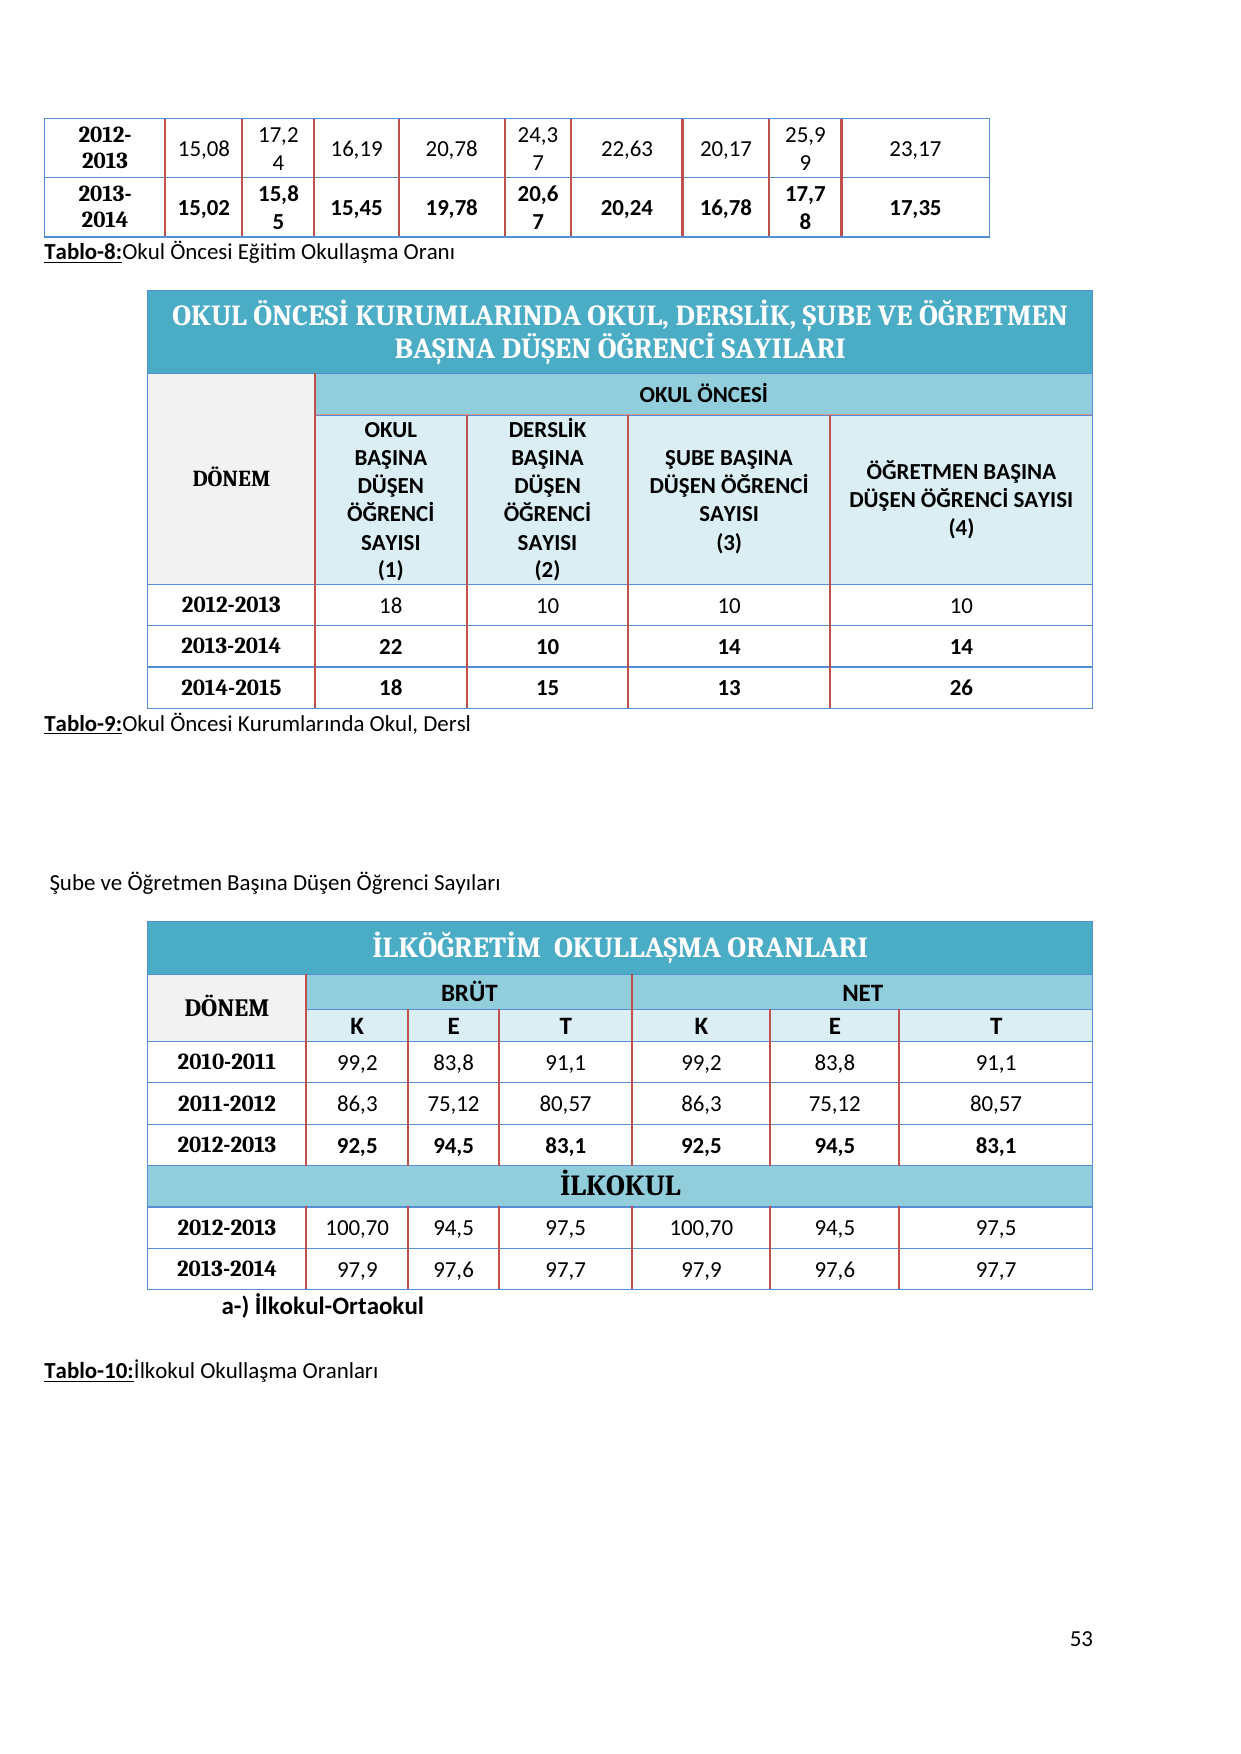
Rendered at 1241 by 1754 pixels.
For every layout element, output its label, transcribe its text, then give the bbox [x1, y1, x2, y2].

table_cell 14 [831, 626, 1092, 666]
table_cell 99,2 [633, 1042, 769, 1082]
table_cell 26 [831, 668, 1092, 708]
table_cell 2012-2013 [45, 119, 164, 177]
table_cell NET [633, 975, 1092, 1009]
table_cell 2010-2011 [148, 1042, 305, 1082]
table_cell 2011-2012 [148, 1083, 305, 1124]
table_cell 10 [468, 585, 627, 625]
table_cell 15 [468, 668, 627, 708]
table_cell 16,19 [315, 119, 398, 177]
table_cell 22 [316, 626, 466, 666]
table_cell 94,5 [771, 1125, 898, 1165]
table_cell 10 [831, 585, 1092, 625]
table_cell 99,2 [307, 1042, 407, 1082]
table_header İLKÖĞRETİM OKULLAŞMA ORANLARI [148, 922, 1092, 974]
text Tablo-8:Okul Öncesi Eğitim Okullaşma Oranı [44, 237, 1093, 265]
table_cell 83,1 [500, 1125, 631, 1165]
table_cell 80,57 [500, 1083, 631, 1124]
table_cell 18 [316, 585, 466, 625]
table_cell 100,70 [307, 1208, 407, 1248]
table_cell 25,99 [770, 119, 840, 177]
table_cell 2012-2013 [148, 1125, 305, 1165]
table_cell 24,37 [506, 119, 570, 177]
table_cell E [771, 1010, 898, 1041]
table_cell 86,3 [307, 1083, 407, 1124]
table_cell 15,45 [315, 178, 398, 236]
table_cell İLKOKUL [148, 1166, 1092, 1206]
table_cell 75,12 [409, 1083, 498, 1124]
table_cell 97,6 [771, 1249, 898, 1289]
table_cell 20,78 [400, 119, 504, 177]
table_cell 23,17 [843, 119, 989, 177]
table_cell 2013-2014 [45, 178, 164, 236]
table_cell 13 [629, 668, 829, 708]
table_cell 2013-2014 [148, 626, 314, 666]
table_cell 100,70 [633, 1208, 769, 1248]
table_cell 83,1 [900, 1125, 1092, 1165]
table_cell 2013-2014 [148, 1249, 305, 1289]
table_cell 83,8 [771, 1042, 898, 1082]
table_cell 97,7 [900, 1249, 1092, 1289]
table_cell 86,3 [633, 1083, 769, 1124]
text Tablo-10:İlkokul Okullaşma Oranları [44, 1357, 1093, 1385]
table_cell 80,57 [900, 1083, 1092, 1124]
table_cell T [900, 1010, 1092, 1041]
table_cell 2012-2013 [148, 585, 314, 625]
table_cell 92,5 [633, 1125, 769, 1165]
table_cell 18 [316, 668, 466, 708]
table_cell 16,78 [684, 178, 768, 236]
table_cell 10 [468, 626, 627, 666]
table_cell 17,24 [243, 119, 313, 177]
table_cell ŞUBE BAŞINA DÜŞEN ÖĞRENCİ SAYISI (3) [629, 416, 829, 584]
table_cell DERSLİK BAŞINA DÜŞEN ÖĞRENCİ SAYISI (2) [468, 416, 627, 584]
table_cell 17,35 [843, 178, 989, 236]
table_cell 17,78 [770, 178, 840, 236]
text Şube ve Öğretmen Başına Düşen Öğrenci Sayıları [44, 868, 1093, 896]
table_cell 14 [629, 626, 829, 666]
table_cell 97,7 [500, 1249, 631, 1289]
table_cell OKUL BAŞINA DÜŞEN ÖĞRENCİ SAYISI (1) [316, 416, 466, 584]
table_cell 97,9 [633, 1249, 769, 1289]
table_cell 97,9 [307, 1249, 407, 1289]
table_cell 75,12 [771, 1083, 898, 1124]
table_cell 2014-2015 [148, 668, 314, 708]
table_cell DÖNEM [148, 374, 314, 584]
table_cell 97,6 [409, 1249, 498, 1289]
table_cell E [409, 1010, 498, 1041]
table_cell 92,5 [307, 1125, 407, 1165]
table_cell 97,5 [900, 1208, 1092, 1248]
table_cell K [307, 1010, 407, 1041]
table_cell 94,5 [409, 1208, 498, 1248]
table_header OKUL ÖNCESİ KURUMLARINDA OKUL, DERSLİK, ŞUBE VE ÖĞRETMEN BAŞINA DÜŞEN ÖĞRENCİ SAYILARI [148, 291, 1092, 373]
table_cell 10 [629, 585, 829, 625]
table_cell 20,24 [572, 178, 681, 236]
table_cell 15,85 [243, 178, 313, 236]
table_cell 94,5 [409, 1125, 498, 1165]
table_cell 91,1 [900, 1042, 1092, 1082]
table_cell 97,5 [500, 1208, 631, 1248]
table_cell 2012-2013 [148, 1208, 305, 1248]
table_cell 20,67 [506, 178, 570, 236]
table_cell 91,1 [500, 1042, 631, 1082]
table_cell 20,17 [684, 119, 768, 177]
table_cell 19,78 [400, 178, 504, 236]
table_cell 22,63 [572, 119, 681, 177]
table_cell 15,02 [166, 178, 241, 236]
text Tablo-9:Okul Öncesi Kurumlarında Okul, Dersl [44, 709, 1093, 737]
table_cell K [633, 1010, 769, 1041]
table_cell T [500, 1010, 631, 1041]
table_cell OKUL ÖNCESİ [316, 374, 1092, 414]
table_cell ÖĞRETMEN BAŞINA DÜŞEN ÖĞRENCİ SAYISI (4) [831, 416, 1092, 584]
table_cell DÖNEM [148, 975, 305, 1041]
table_cell 83,8 [409, 1042, 498, 1082]
table_cell BRÜT [307, 975, 631, 1009]
table_cell 15,08 [166, 119, 241, 177]
table_cell 94,5 [771, 1208, 898, 1248]
text a-) İlkokul-Ortaokul [148, 1290, 1093, 1321]
